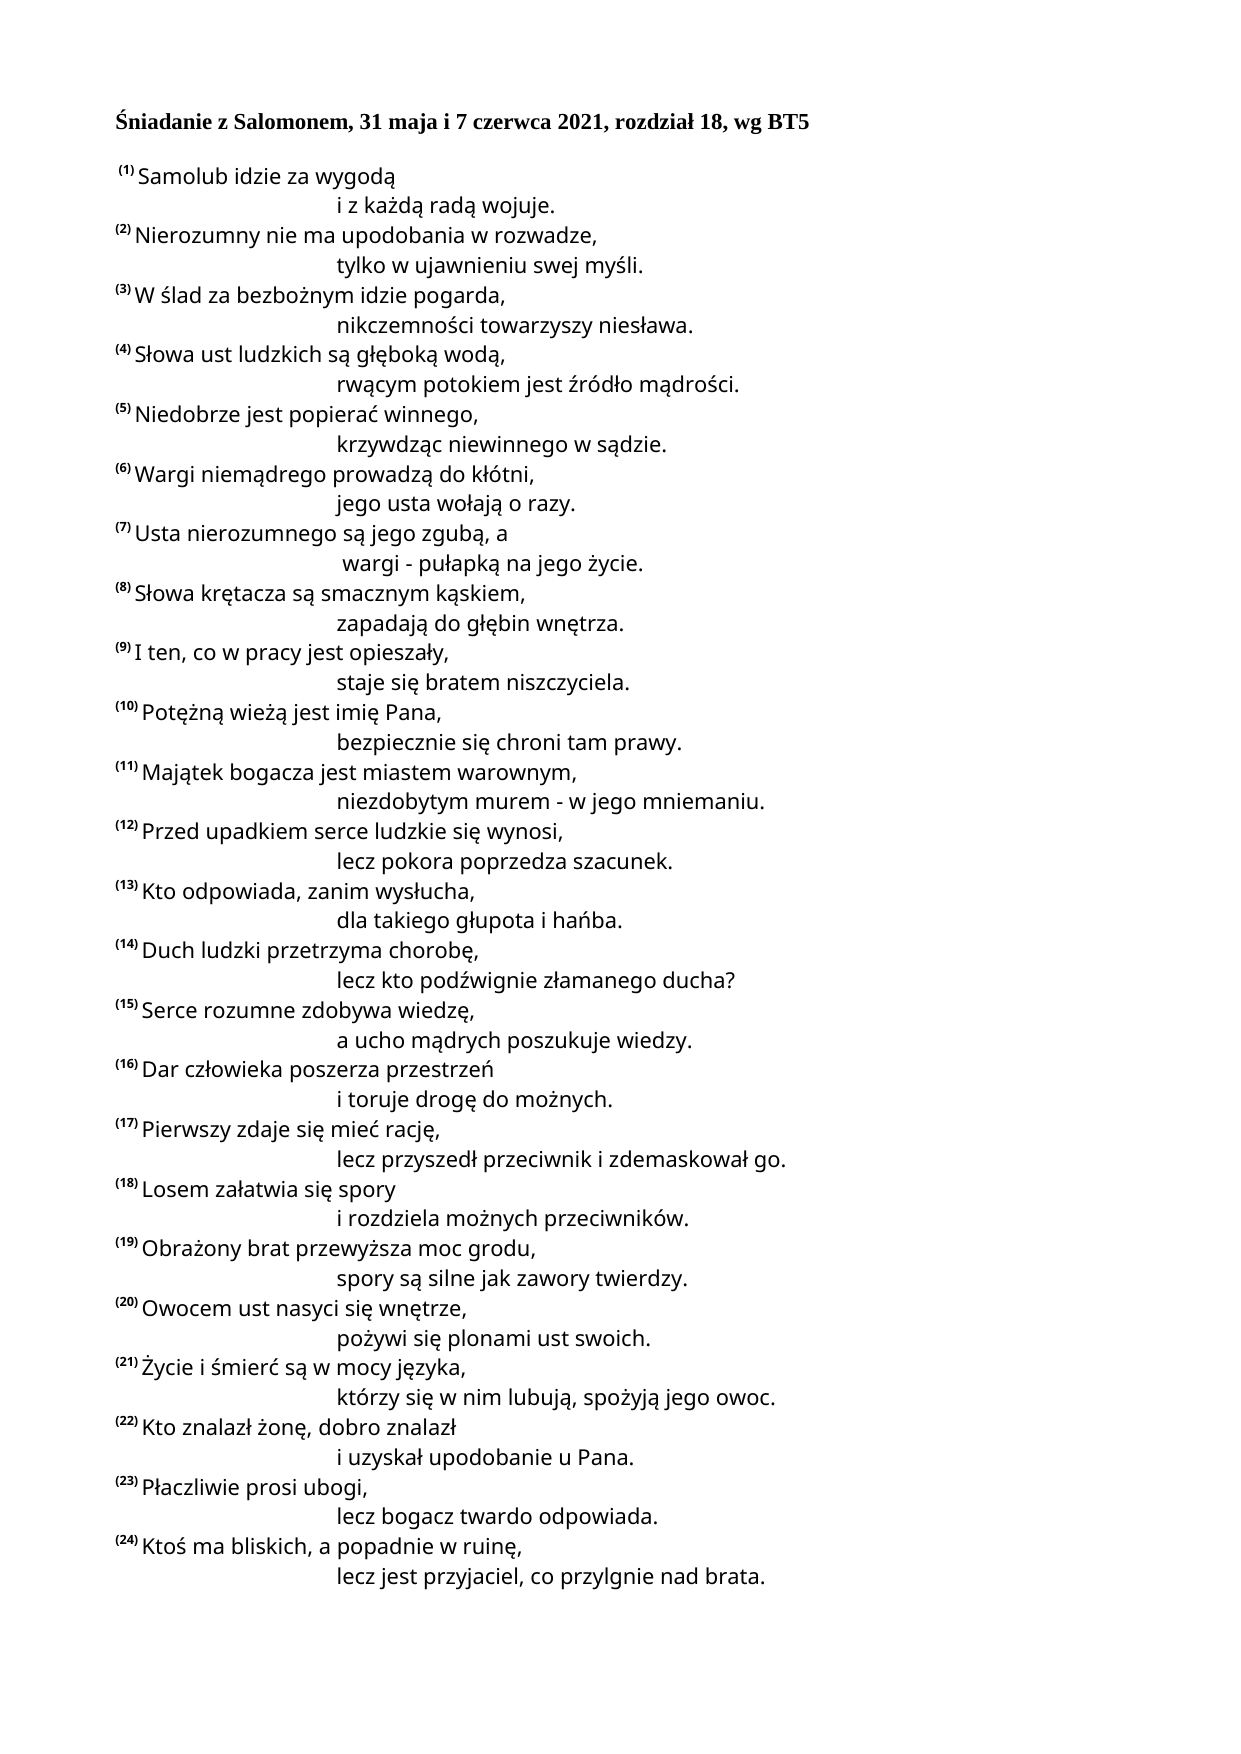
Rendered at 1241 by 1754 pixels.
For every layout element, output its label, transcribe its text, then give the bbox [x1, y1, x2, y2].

text (8) Słowa krętacza są smacznym kąskiem, zapadają do głębin wnętrza. [115, 578, 1136, 637]
text (2) Nierozumny nie ma upodobania w rozwadze, [115, 220, 1136, 250]
text (21) Życie i śmierć są w mocy języka, którzy się w nim lubują, spożyją jego owoc. [115, 1352, 1136, 1412]
text (23) Płaczliwie prosi ubogi, lecz bogacz twardo odpowiada. [115, 1472, 1136, 1531]
text (18) Losem załatwia się spory i rozdziela możnych przeciwników. [115, 1174, 1136, 1233]
text (16) Dar człowieka poszerza przestrzeń i toruje drogę do możnych. [115, 1054, 1136, 1114]
text (17) Pierwszy zdaje się mieć rację, lecz przyszedł przeciwnik i zdemaskował go. [115, 1114, 1136, 1174]
text (1) Samolub idzie za wygodą i z każdą radą wojuje. [115, 161, 1136, 220]
text (3) W ślad za bezbożnym idzie pogarda, nikczemności towarzyszy niesława. [115, 280, 1136, 339]
text (24) Ktoś ma bliskich, a popadnie w ruinę, lecz jest przyjaciel, co przylgnie nad brata. [115, 1531, 1136, 1591]
text (5) Niedobrze jest popierać winnego, krzywdząc niewinnego w sądzie. [115, 399, 1136, 459]
text (14) Duch ludzki przetrzyma chorobę, lecz kto podźwignie złamanego ducha? [115, 935, 1136, 995]
text (13) Kto odpowiada, zanim wysłucha, dla takiego głupota i hańba. [115, 876, 1136, 935]
text (10) Potężną wieżą jest imię Pana, bezpiecznie się chroni tam prawy. [115, 697, 1136, 757]
text (15) Serce rozumne zdobywa wiedzę, a ucho mądrych poszukuje wiedzy. [115, 995, 1136, 1054]
text (22) Kto znalazł żonę, dobro znalazł i uzyskał upodobanie u Pana. [115, 1412, 1136, 1472]
text (19) Obrażony brat przewyższa moc grodu, spory są silne jak zawory twierdzy. [115, 1233, 1136, 1293]
text tylko w ujawnieniu swej myśli. [115, 250, 1136, 280]
text Śniadanie z Salomonem, 31 maja i 7 czerwca 2021, rozdział 18, wg BT5 [115, 108, 1136, 134]
text (11) Majątek bogacza jest miastem warownym, niezdobytym murem - w jego mniemaniu. [115, 757, 1136, 816]
text (12) Przed upadkiem serce ludzkie się wynosi, lecz pokora poprzedza szacunek. [115, 816, 1136, 876]
text (9) I ten, co w pracy jest opieszały, staje się bratem niszczyciela. [115, 637, 1136, 697]
text (7) Usta nierozumnego są jego zgubą, a wargi - pułapką na jego życie. [115, 518, 1136, 578]
text (20) Owocem ust nasyci się wnętrze, pożywi się plonami ust swoich. [115, 1293, 1136, 1352]
text (6) Wargi niemądrego prowadzą do kłótni, jego usta wołają o razy. [115, 459, 1136, 518]
text (4) Słowa ust ludzkich są głęboką wodą, rwącym potokiem jest źródło mądrości. [115, 339, 1136, 399]
